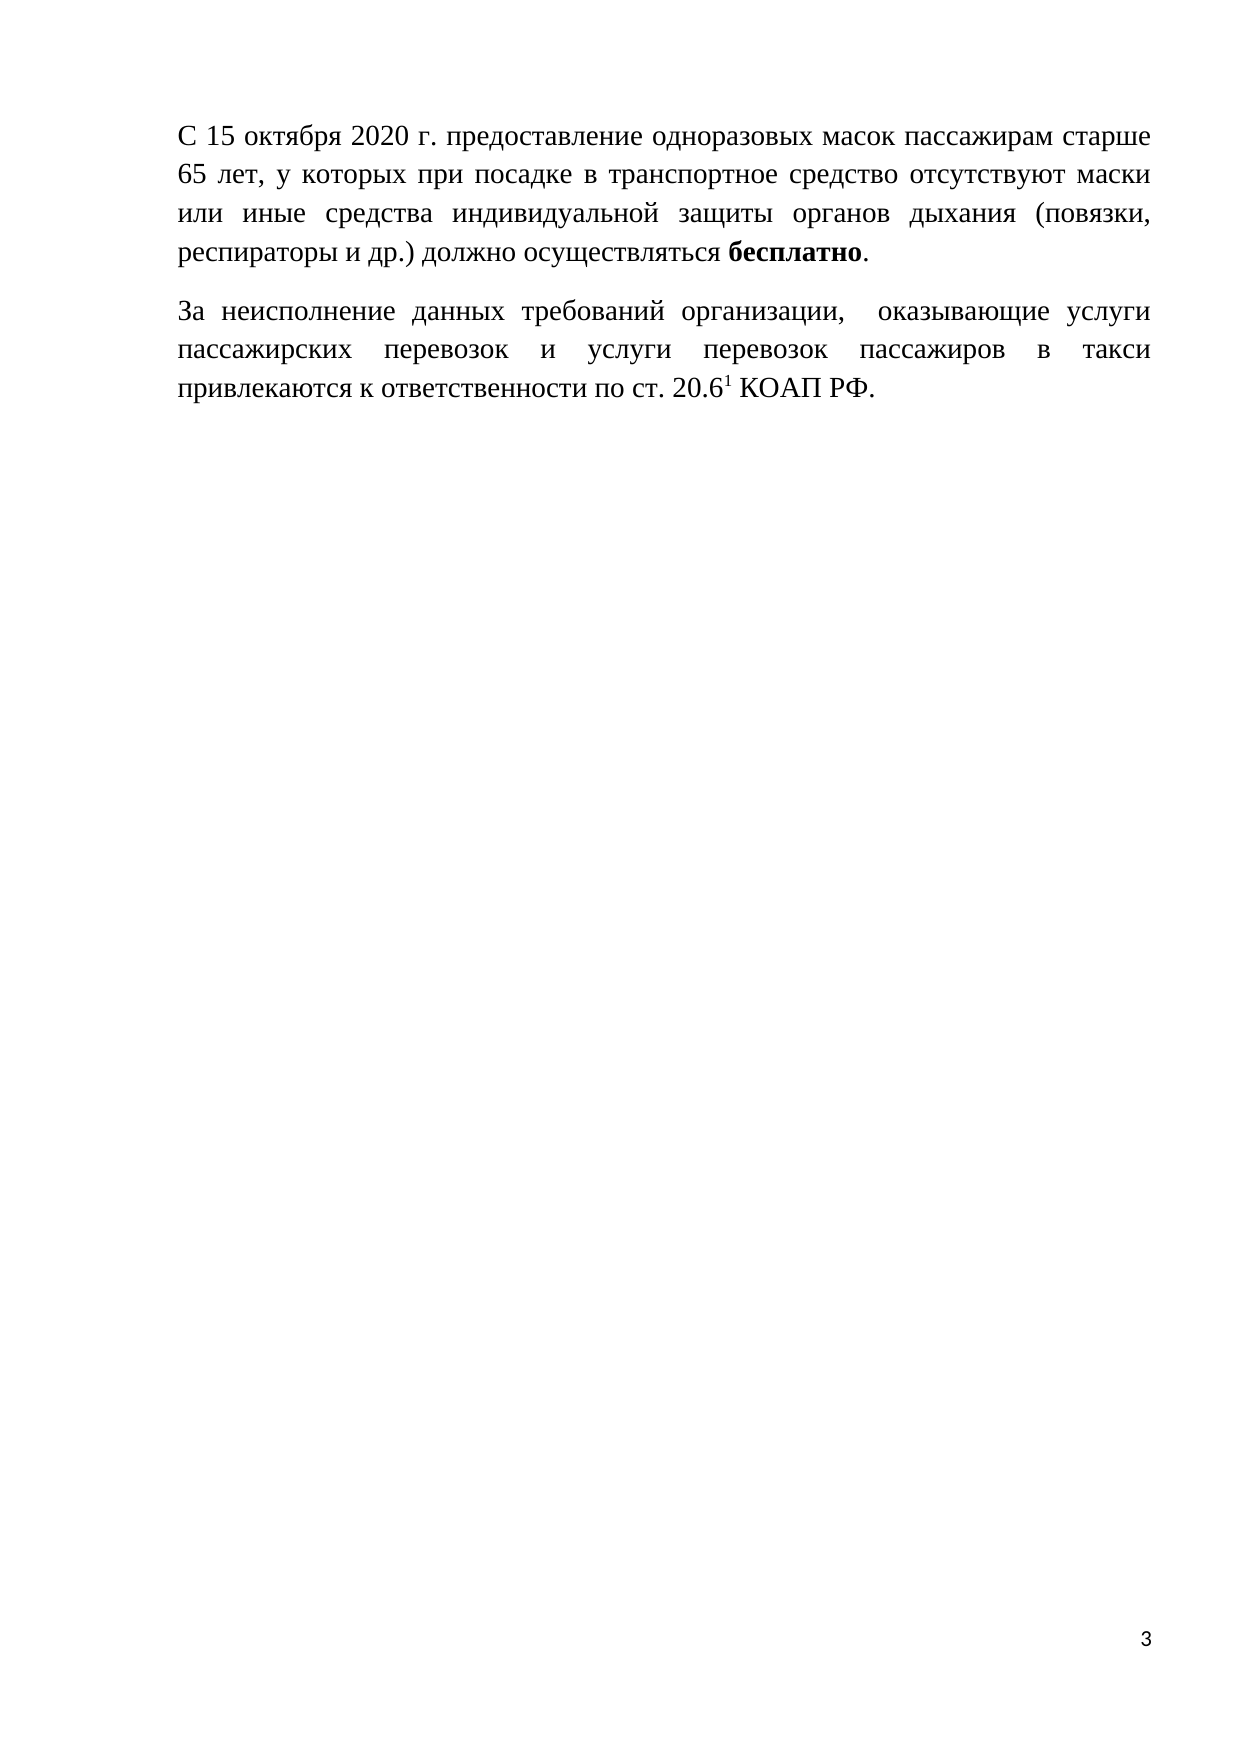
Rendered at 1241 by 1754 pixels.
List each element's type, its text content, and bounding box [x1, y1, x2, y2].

text За неисполнение данных требований организации, оказывающие услуги пассажирских перевозок и услуги перевозок пассажиров в такси привлекаются к ответственности по ст. 20.61 КОАП РФ. [177, 293, 1152, 404]
text С 15 октября 2020 г. предоставление одноразовых масок пассажирам старше 65 лет, у которых при посадке в транспортное средство отсутствуют маски или иные средства индивидуальной защиты органов дыхания (повязки, респираторы и др.) должно осуществляться бесплатно. [177, 118, 1152, 267]
